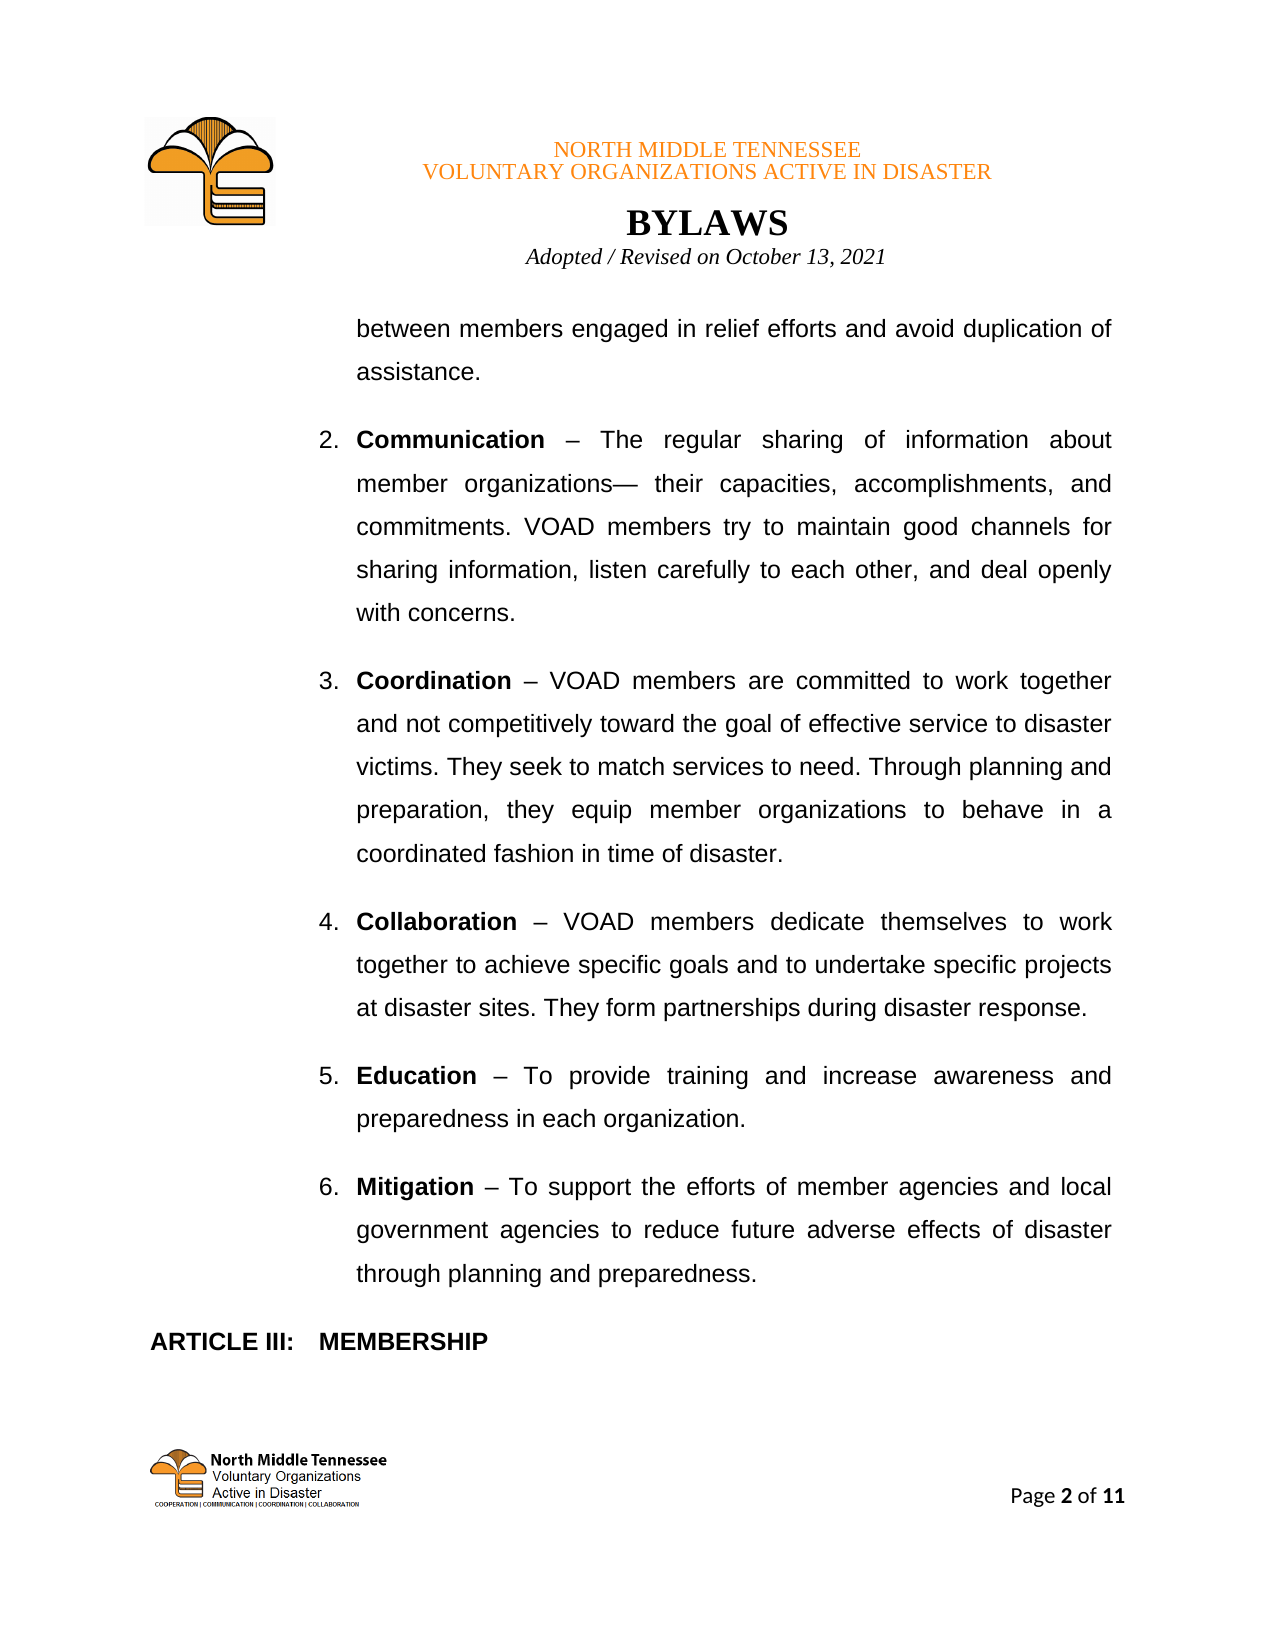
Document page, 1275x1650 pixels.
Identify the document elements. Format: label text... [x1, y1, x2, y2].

list Collaboration – VOAD members dedicate themselves to work together to achieve specific goals and to undertake specific projects at disaster sites. They form partnerships during disaster response. [319, 907, 1113, 1022]
picture [144, 117, 276, 226]
list Communication – The regular sharing of information about member organizations— their capacities, accomplishments, and commitments. VOAD members try to maintain good channels for sharing information, listen carefully to each other, and deal openly with concerns. [319, 425, 1113, 627]
list Coordination – VOAD members are committed to work together and not competitively toward the goal of effective service to disaster victims. They seek to match services to need. Through planning and preparation, they equip member organizations to behave in a coordinated fashion in time of disaster. [319, 666, 1113, 867]
picture [150, 1448, 397, 1514]
subtitle MEMBERSHIP [150, 1327, 1081, 1355]
list Mitigation – To support the efforts of member agencies and local government agencies to reduce future adverse effects of disaster through planning and preparedness. [319, 1172, 1113, 1287]
list Education – To provide training and increase awareness and preparedness in each organization. [319, 1061, 1113, 1133]
